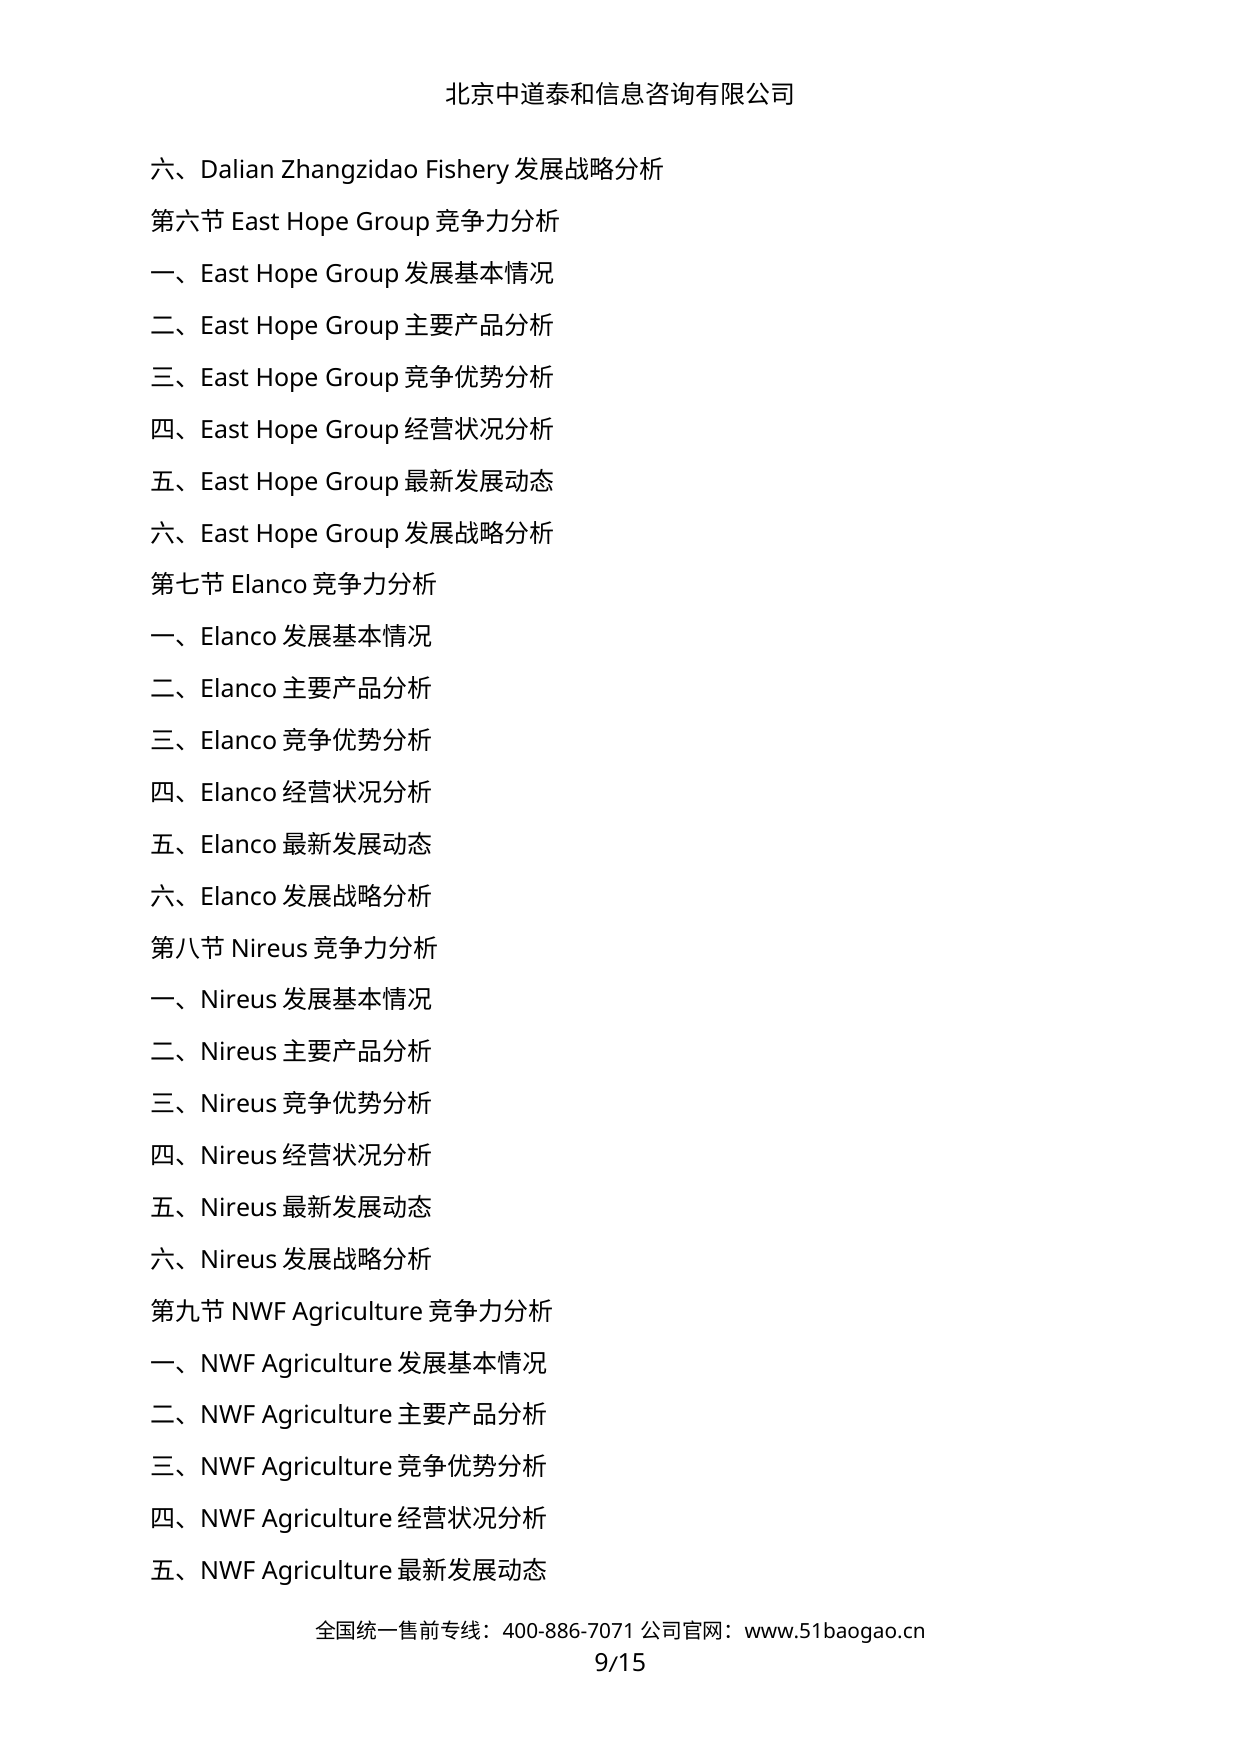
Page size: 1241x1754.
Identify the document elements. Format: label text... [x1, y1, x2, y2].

text 六、Elanco发展战略分析 [150, 876, 1090, 912]
text 一、Nireus发展基本情况 [150, 980, 1090, 1016]
text 二、Elanco主要产品分析 [150, 669, 1090, 705]
text 三、NWF Agriculture竞争优势分析 [150, 1447, 1090, 1483]
text 第八节 Nireus竞争力分析 [150, 928, 1090, 964]
text 四、Nireus经营状况分析 [150, 1136, 1090, 1172]
text 五、NWF Agriculture最新发展动态 [150, 1551, 1090, 1587]
text 三、Nireus竞争优势分析 [150, 1084, 1090, 1120]
text 第七节 Elanco竞争力分析 [150, 565, 1090, 601]
text 六、East Hope Group发展战略分析 [150, 513, 1090, 549]
text 一、NWF Agriculture发展基本情况 [150, 1343, 1090, 1379]
text 第九节 NWF Agriculture竞争力分析 [150, 1291, 1090, 1327]
text 六、Dalian Zhangzidao Fishery发展战略分析 [150, 150, 1090, 186]
text 三、East Hope Group竞争优势分析 [150, 357, 1090, 394]
text 二、East Hope Group主要产品分析 [150, 306, 1090, 342]
text 五、Nireus最新发展动态 [150, 1187, 1090, 1224]
text 四、East Hope Group经营状况分析 [150, 409, 1090, 446]
text 第六节 East Hope Group竞争力分析 [150, 202, 1090, 238]
text 五、East Hope Group最新发展动态 [150, 461, 1090, 497]
text 二、NWF Agriculture主要产品分析 [150, 1395, 1090, 1431]
text 一、Elanco发展基本情况 [150, 617, 1090, 653]
text 五、Elanco最新发展动态 [150, 824, 1090, 861]
text 二、Nireus主要产品分析 [150, 1032, 1090, 1068]
text 六、Nireus发展战略分析 [150, 1239, 1090, 1276]
text 一、East Hope Group发展基本情况 [150, 254, 1090, 290]
text 四、Elanco经营状况分析 [150, 772, 1090, 809]
text 三、Elanco竞争优势分析 [150, 721, 1090, 757]
text 四、NWF Agriculture经营状况分析 [150, 1499, 1090, 1535]
